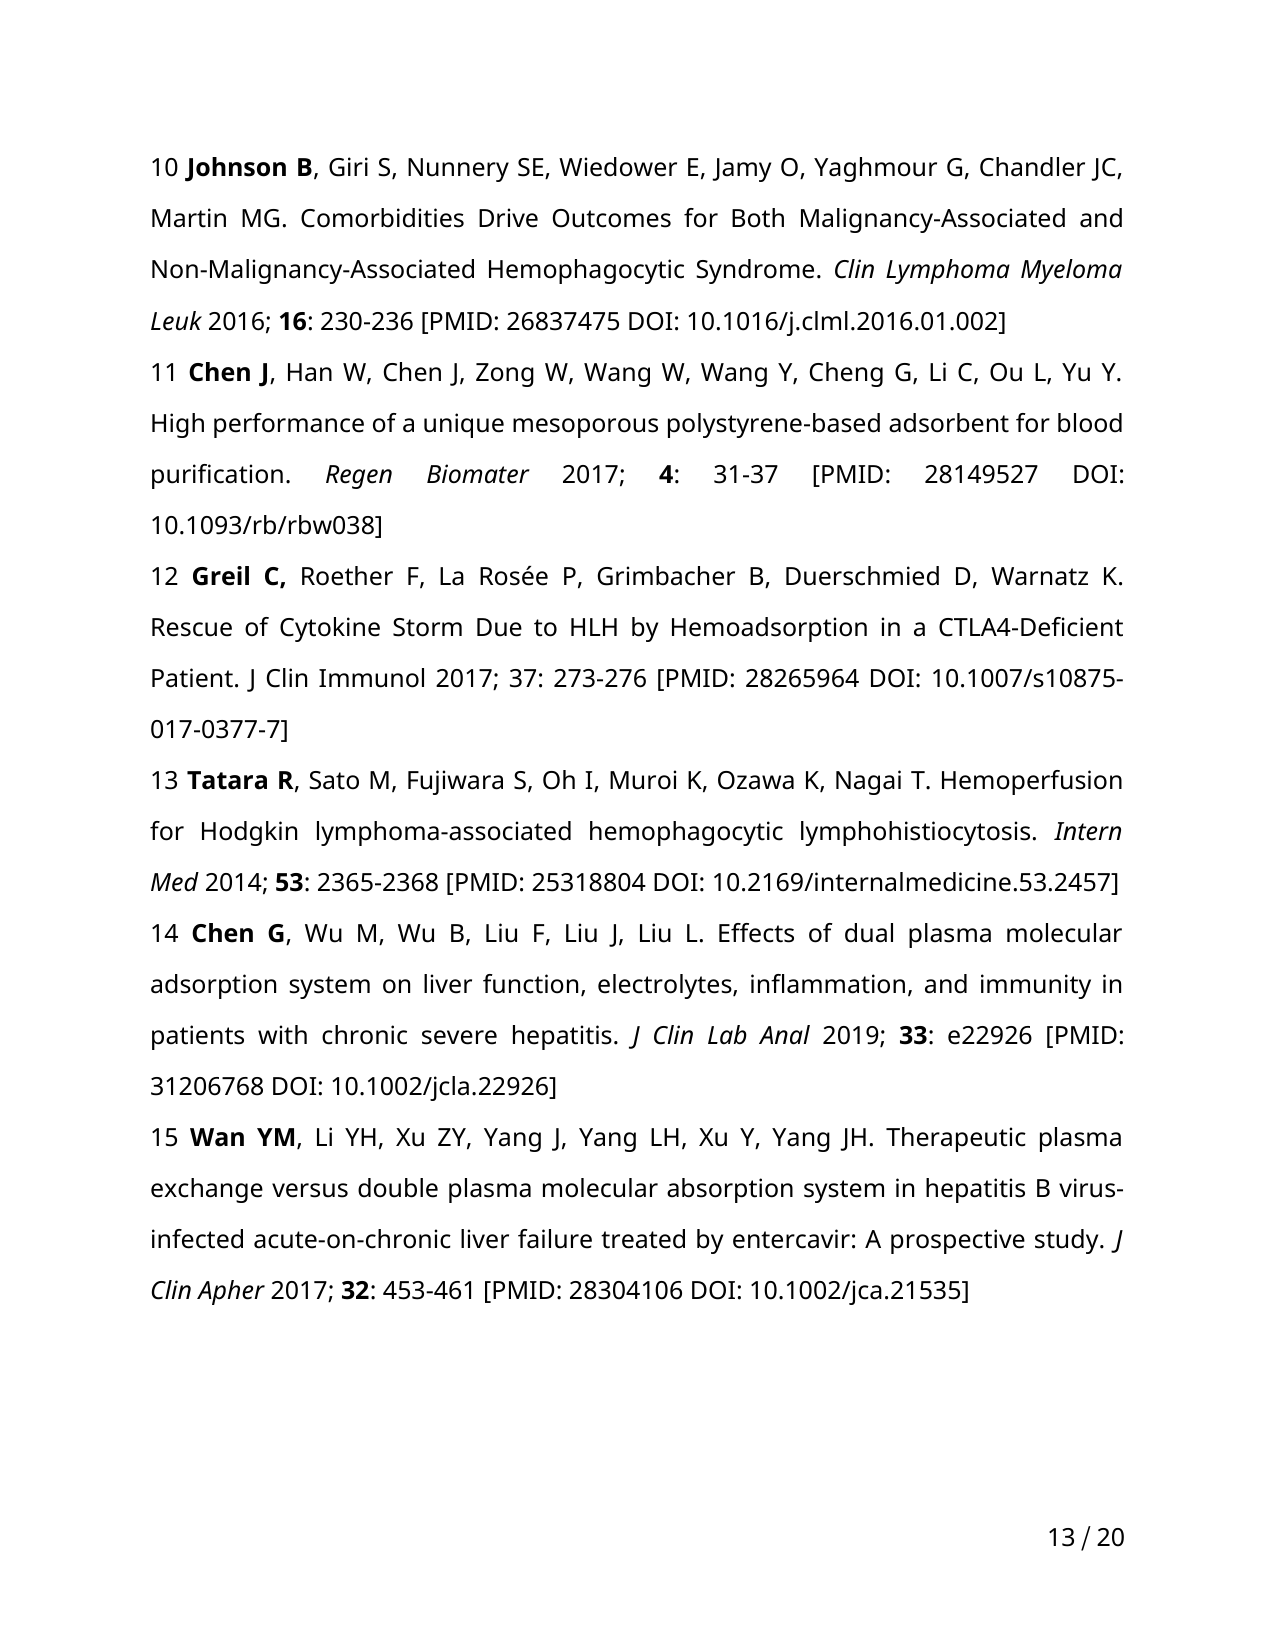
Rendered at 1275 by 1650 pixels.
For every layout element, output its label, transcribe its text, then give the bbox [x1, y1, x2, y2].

text 13 Tatara R, Sato M, Fujiwara S, Oh I, Muroi K, Ozawa K, Nagai T. Hemoperfusion for Hodgkin lymphoma-associated hemophagocytic lymphohistiocytosis. Intern Med 2014; 53: 2365-2368 [PMID: 25318804 DOI: 10.2169/internalmedicine.53.2457] [150, 762, 1125, 899]
text 15 Wan YM, Li YH, Xu ZY, Yang J, Yang LH, Xu Y, Yang JH. Therapeutic plasma exchange versus double plasma molecular absorption system in hepatitis B virus-infected acute-on-chronic liver failure treated by entercavir: A prospective study. J Clin Apher 2017; 32: 453-461 [PMID: 28304106 DOI: 10.1002/jca.21535] [150, 1120, 1125, 1307]
text 11 Chen J, Han W, Chen J, Zong W, Wang W, Wang Y, Cheng G, Li C, Ou L, Yu Y. High performance of a unique mesoporous polystyrene-based adsorbent for blood purification. Regen Biomater 2017; 4: 31-37 [PMID: 28149527 DOI: 10.1093/rb/rbw038] [150, 354, 1125, 541]
text 12 Greil C, Roether F, La Rosée P, Grimbacher B, Duerschmied D, Warnatz K. Rescue of Cytokine Storm Due to HLH by Hemoadsorption in a CTLA4-Deficient Patient. J Clin Immunol 2017; 37: 273-276 [PMID: 28265964 DOI: 10.1007/s10875-017-0377-7] [150, 558, 1125, 746]
text 10 Johnson B, Giri S, Nunnery SE, Wiedower E, Jamy O, Yaghmour G, Chandler JC, Martin MG. Comorbidities Drive Outcomes for Both Malignancy-Associated and Non-Malignancy-Associated Hemophagocytic Syndrome. Clin Lymphoma Myeloma Leuk 2016; 16: 230-236 [PMID: 26837475 DOI: 10.1016/j.clml.2016.01.002] [150, 150, 1125, 337]
text 14 Chen G, Wu M, Wu B, Liu F, Liu J, Liu L. Effects of dual plasma molecular adsorption system on liver function, electrolytes, inflammation, and immunity in patients with chronic severe hepatitis. J Clin Lab Anal 2019; 33: e22926 [PMID: 31206768 DOI: 10.1002/jcla.22926] [150, 916, 1125, 1103]
